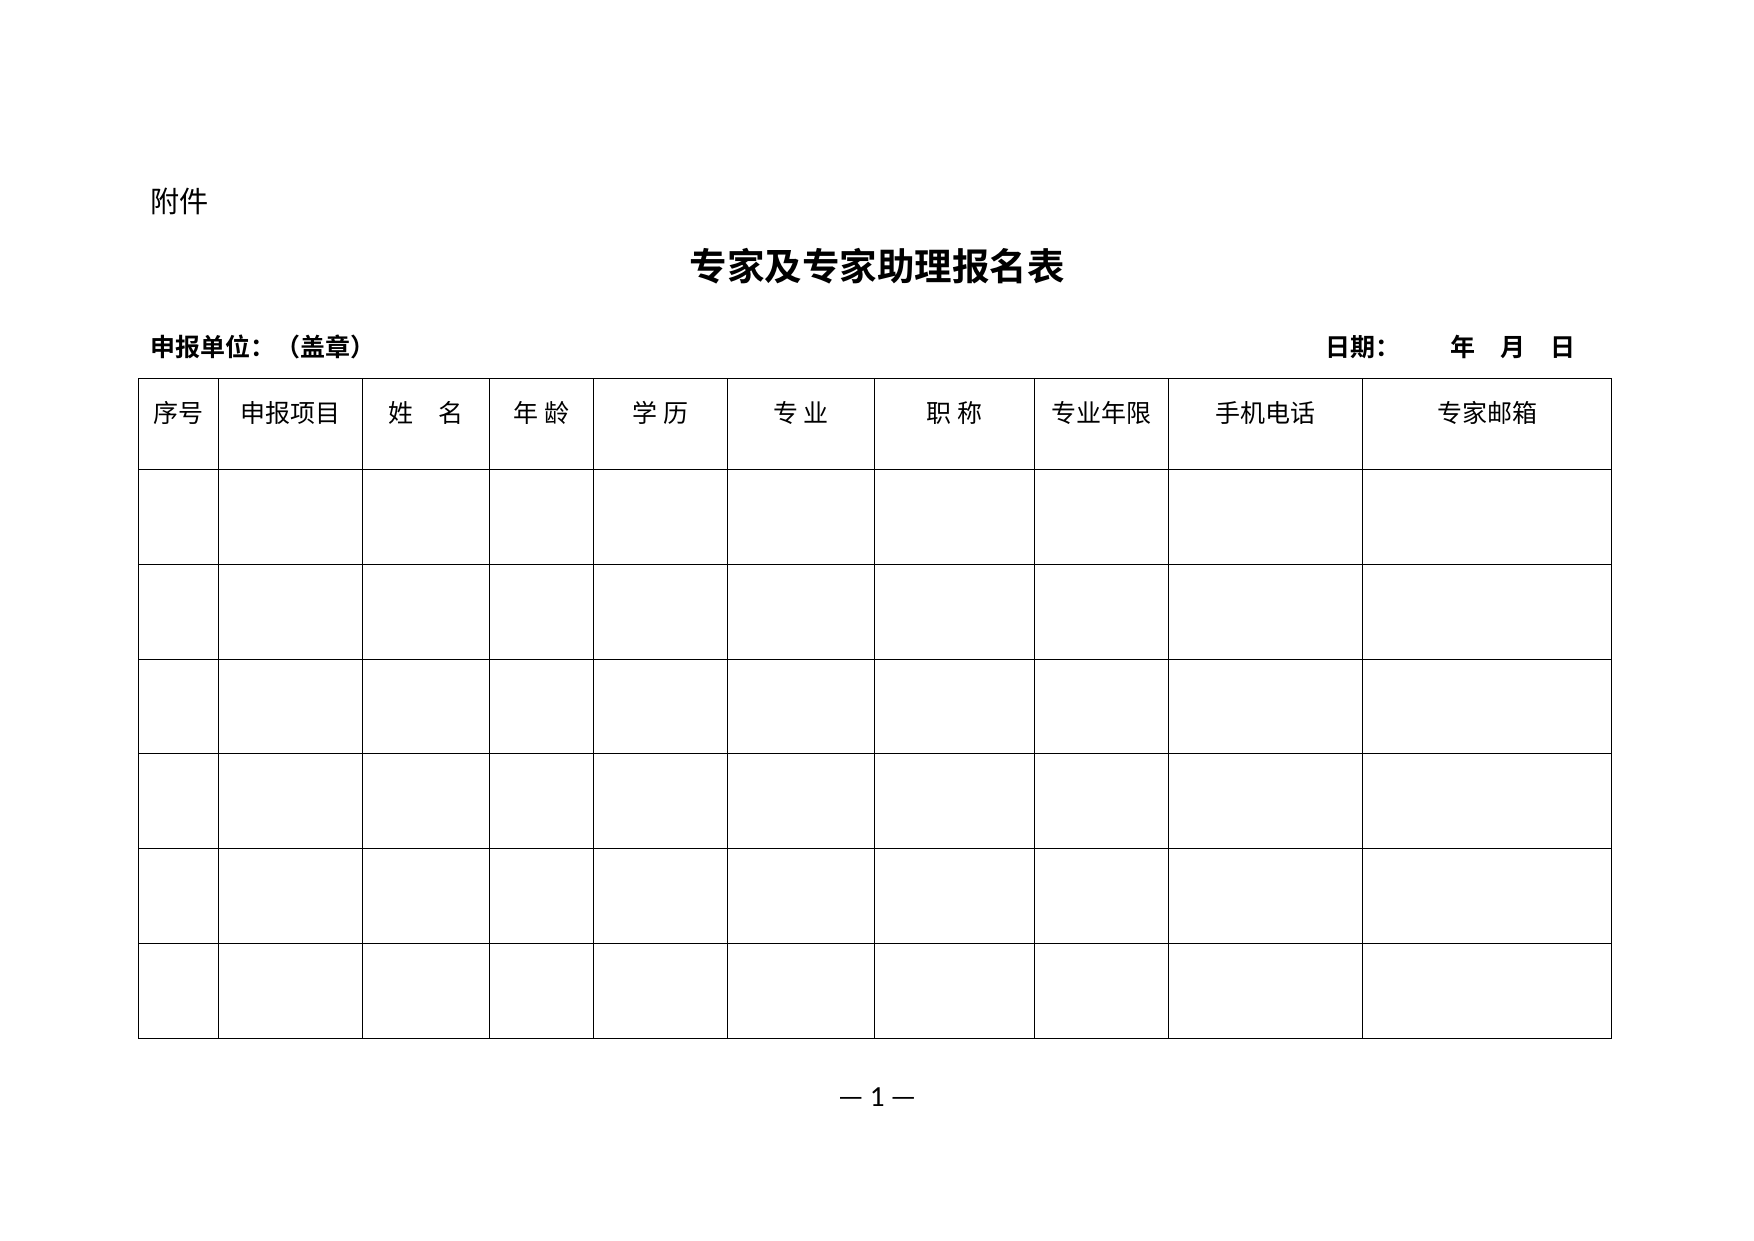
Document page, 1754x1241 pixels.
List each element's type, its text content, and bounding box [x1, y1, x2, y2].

table_header 序号 [139, 379, 218, 469]
table_cell [1169, 565, 1362, 659]
table_header 职 称 [875, 379, 1034, 469]
table_cell [594, 470, 727, 564]
table_cell [490, 754, 593, 848]
table_cell [594, 754, 727, 848]
table_cell [139, 849, 218, 943]
table_cell [139, 470, 218, 564]
table_cell [1169, 849, 1362, 943]
table_cell [875, 470, 1034, 564]
table_cell [1035, 565, 1168, 659]
table_cell [728, 849, 874, 943]
table_cell [1035, 754, 1168, 848]
table_cell [490, 660, 593, 753]
table_cell [594, 660, 727, 753]
table_cell [1363, 470, 1611, 564]
table_cell [219, 754, 362, 848]
table_header 专家邮箱 [1363, 379, 1611, 469]
table_cell [139, 565, 218, 659]
table_cell [363, 849, 489, 943]
table_header 姓 名 [363, 379, 489, 469]
table_cell [728, 470, 874, 564]
text 附件 [150, 167, 1604, 232]
table_header 专 业 [728, 379, 874, 469]
text 申报单位：（盖章） 日期： 年 月 日 [150, 313, 1604, 378]
table_cell [728, 660, 874, 753]
table_cell [594, 565, 727, 659]
table_cell [490, 849, 593, 943]
table_cell [1035, 849, 1168, 943]
table_cell [875, 660, 1034, 753]
table_cell [728, 565, 874, 659]
table_header 手机电话 [1169, 379, 1362, 469]
table_cell [219, 944, 362, 1037]
table_cell [139, 944, 218, 1037]
table_header 年 龄 [490, 379, 593, 469]
table_cell [728, 944, 874, 1037]
text 专家及专家助理报名表 [150, 232, 1604, 297]
table_cell [594, 944, 727, 1037]
table_cell [1169, 470, 1362, 564]
table_cell [139, 660, 218, 753]
table_header 学 历 [594, 379, 727, 469]
table_cell [875, 754, 1034, 848]
table_cell [1035, 944, 1168, 1037]
table_cell [1169, 660, 1362, 753]
table_cell [875, 849, 1034, 943]
table_cell [219, 660, 362, 753]
table_cell [1363, 849, 1611, 943]
table_cell [219, 849, 362, 943]
table_cell [1035, 470, 1168, 564]
table_cell [1035, 660, 1168, 753]
table_cell [875, 944, 1034, 1037]
table_cell [1363, 660, 1611, 753]
table_cell [363, 470, 489, 564]
table_cell [219, 470, 362, 564]
table_cell [728, 754, 874, 848]
table_cell [1169, 944, 1362, 1037]
table_cell [875, 565, 1034, 659]
table_cell [219, 565, 362, 659]
table_cell [1363, 565, 1611, 659]
table_cell [363, 754, 489, 848]
table_cell [1363, 754, 1611, 848]
table_cell [490, 565, 593, 659]
table_cell [139, 754, 218, 848]
table_cell [363, 944, 489, 1037]
table_cell [594, 849, 727, 943]
table_cell [1169, 754, 1362, 848]
table_header 申报项目 [219, 379, 362, 469]
table_cell [490, 944, 593, 1037]
table_header 专业年限 [1035, 379, 1168, 469]
table_cell [490, 470, 593, 564]
table_cell [1363, 944, 1611, 1037]
table_cell [363, 660, 489, 753]
table_cell [363, 565, 489, 659]
